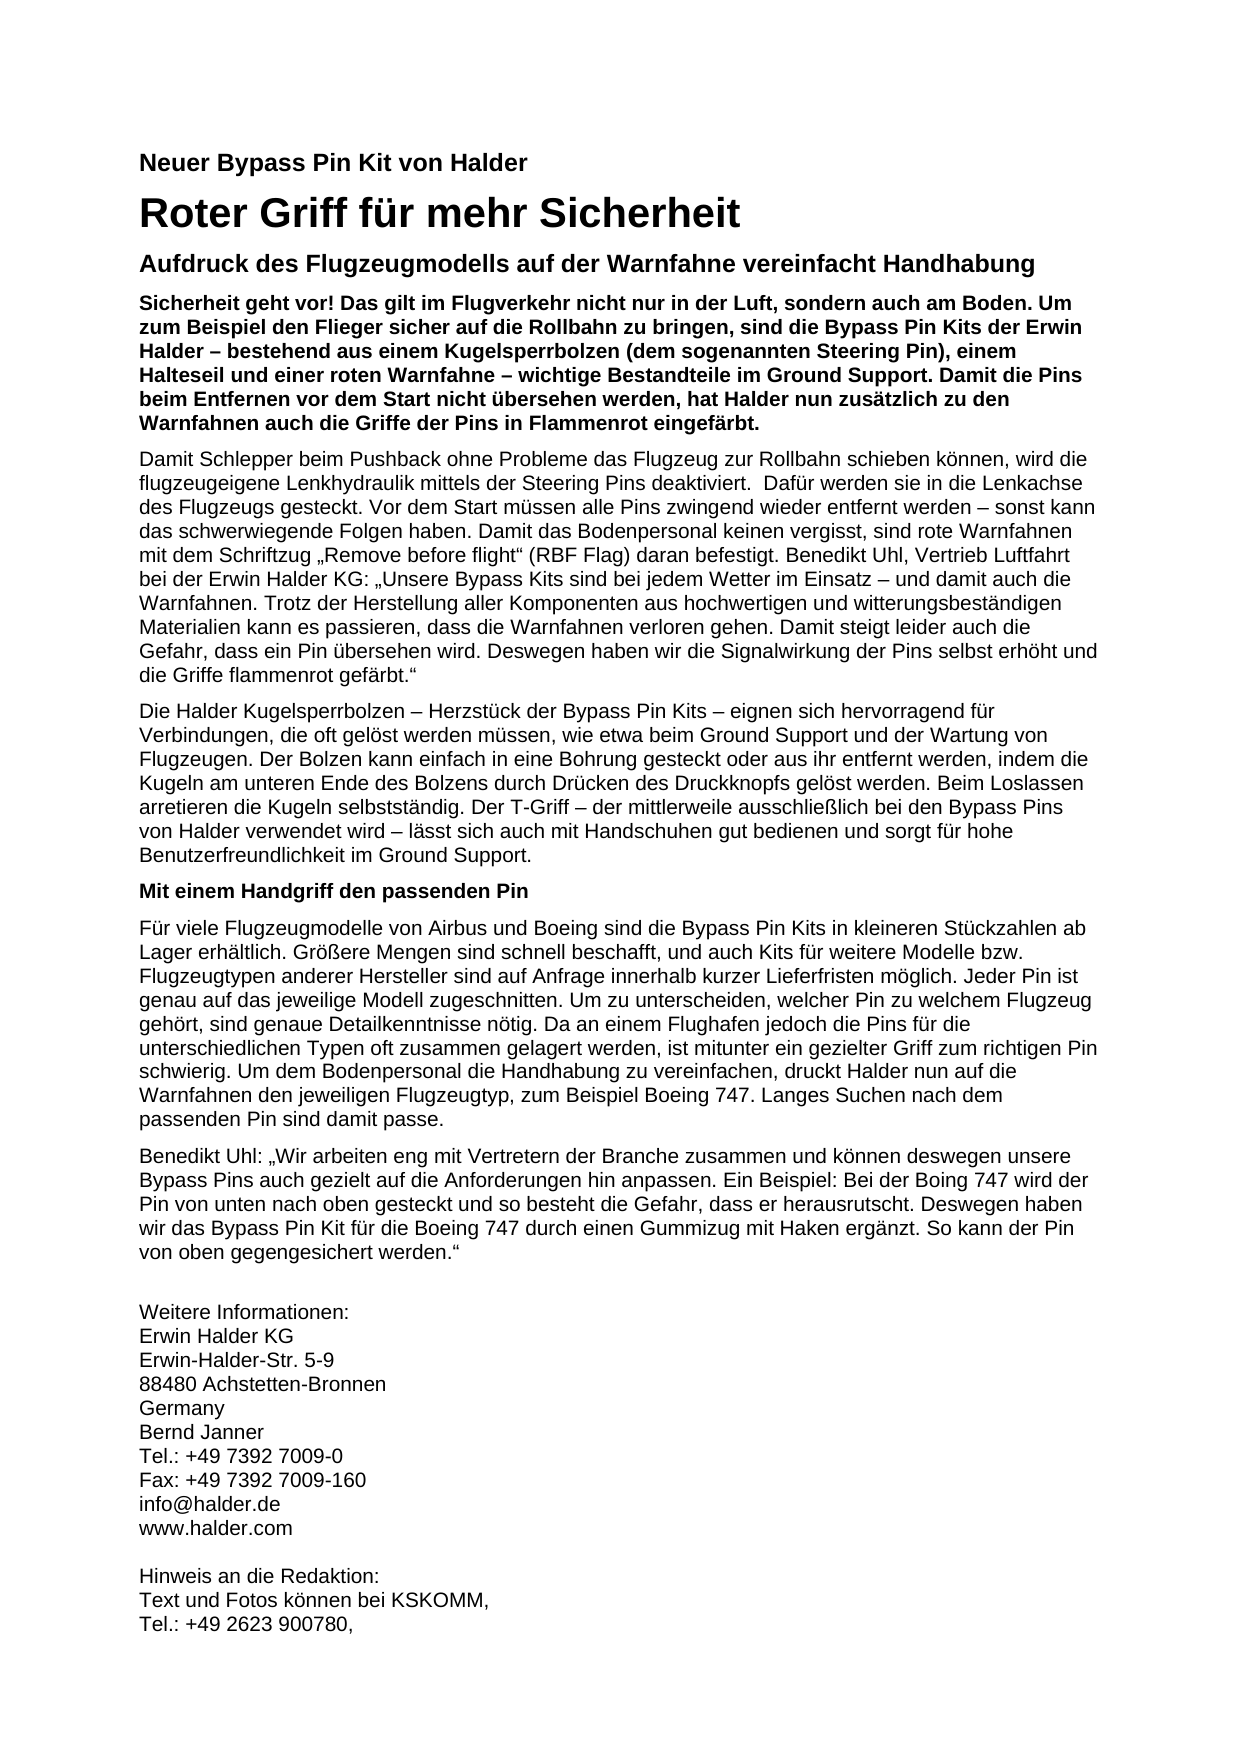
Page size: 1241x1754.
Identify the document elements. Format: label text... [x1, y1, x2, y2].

text Fax: +49 7392 7009-160 [139, 1468, 1101, 1492]
text Tel.: +49 7392 7009-0 [139, 1444, 1101, 1468]
text info@halder.de [139, 1492, 1101, 1516]
text Damit Schlepper beim Pushback ohne Probleme das Flugzeug zur Rollbahn schieben können, wird die flugzeugeigene Lenkhydraulik mittels der Steering Pins deaktiviert. Dafür werden sie in die Lenkachse des Flugzeugs gesteckt. Vor dem Start müssen alle Pins zwingend wieder entfernt werden – sonst kann das schwerwiegende Folgen haben. Damit das Bodenpersonal keinen vergisst, sind rote Warnfahnen mit dem Schriftzug „Remove before flight“ (RBF Flag) daran befestigt. Benedikt Uhl, Vertrieb Luftfahrt bei der Erwin Halder KG: „Unsere Bypass Kits sind bei jedem Wetter im Einsatz – und damit auch die Warnfahnen. Trotz der Herstellung aller Komponenten aus hochwertigen und witterungsbeständigen Materialien kann es passieren, dass die Warnfahnen verloren gehen. Damit steigt leider auch die Gefahr, dass ein Pin übersehen wird. Deswegen haben wir die Signalwirkung der Pins selbst erhöht und die Griffe flammenrot gefärbt.“ [139, 447, 1101, 686]
text Mit einem Handgriff den passenden Pin [139, 879, 1101, 903]
text Für viele Flugzeugmodelle von Airbus und Boeing sind die Bypass Pin Kits in kleineren Stückzahlen ab Lager erhältlich. Größere Mengen sind schnell beschafft, und auch Kits für weitere Modelle bzw. Flugzeugtypen anderer Hersteller sind auf Anfrage innerhalb kurzer Lieferfristen möglich. Jeder Pin ist genau auf das jeweilige Modell zugeschnitten. Um zu unterscheiden, welcher Pin zu welchem Flugzeug gehört, sind genaue Detailkenntnisse nötig. Da an einem Flughafen jedoch die Pins für die unterschiedlichen Typen oft zusammen gelagert werden, ist mitunter ein gezielter Griff zum richtigen Pin schwierig. Um dem Bodenpersonal die Handhabung zu vereinfachen, druckt Halder nun auf die Warnfahnen den jeweiligen Flugzeugtyp, zum Beispiel Boeing 747. Langes Suchen nach dem passenden Pin sind damit passe. [139, 916, 1101, 1131]
text Benedikt Uhl: „Wir arbeiten eng mit Vertretern der Branche zusammen und können deswegen unsere Bypass Pins auch gezielt auf die Anforderungen hin anpassen. Ein Beispiel: Bei der Boing 747 wird der Pin von unten nach oben gesteckt und so besteht die Gefahr, dass er herausrutscht. Deswegen haben wir das Bypass Pin Kit für die Boeing 747 durch einen Gummizug mit Haken ergänzt. So kann der Pin von oben gegengesichert werden.“ [139, 1144, 1101, 1263]
text Neuer Bypass Pin Kit von Halder [139, 148, 1101, 176]
text www.halder.com [139, 1516, 1101, 1539]
text Bernd Janner [139, 1420, 1101, 1444]
text Germany [139, 1396, 1101, 1420]
text 88480 Achstetten-Bronnen [139, 1372, 1101, 1396]
text Hinweis an die Redaktion: [139, 1563, 1101, 1587]
text Erwin-Halder-Str. 5-9 [139, 1348, 1101, 1372]
text Tel.: +49 2623 900780, [139, 1611, 1101, 1635]
text Aufdruck des Flugzeugmodells auf der Warnfahne vereinfacht Handhabung [139, 249, 1101, 278]
text Roter Griff für mehr Sicherheit [139, 189, 1101, 237]
text Erwin Halder KG [139, 1324, 1101, 1348]
text Die Halder Kugelsperrbolzen – Herzstück der Bypass Pin Kits – eignen sich hervorragend für Verbindungen, die oft gelöst werden müssen, wie etwa beim Ground Support und der Wartung von Flugzeugen. Der Bolzen kann einfach in eine Bohrung gesteckt oder aus ihr entfernt werden, indem die Kugeln am unteren Ende des Bolzens durch Drücken des Druckknopfs gelöst werden. Beim Loslassen arretieren die Kugeln selbstständig. Der T-Griff – der mittlerweile ausschließlich bei den Bypass Pins von Halder verwendet wird – lässt sich auch mit Handschuhen gut bedienen und sorgt für hohe Benutzerfreundlichkeit im Ground Support. [139, 699, 1101, 867]
text Text und Fotos können bei KSKOMM, [139, 1587, 1101, 1611]
text Sicherheit geht vor! Das gilt im Flugverkehr nicht nur in der Luft, sondern auch am Boden. Um zum Beispiel den Flieger sicher auf die Rollbahn zu bringen, sind die Bypass Pin Kits der Erwin Halder – bestehend aus einem Kugelsperrbolzen (dem sogenannten Steering Pin), einem Halteseil und einer roten Warnfahne – wichtige Bestandteile im Ground Support. Damit die Pins beim Entfernen vor dem Start nicht übersehen werden, hat Halder nun zusätzlich zu den Warnfahnen auch die Griffe der Pins in Flammenrot eingefärbt. [139, 291, 1101, 434]
text Weitere Informationen: [139, 1300, 1101, 1324]
